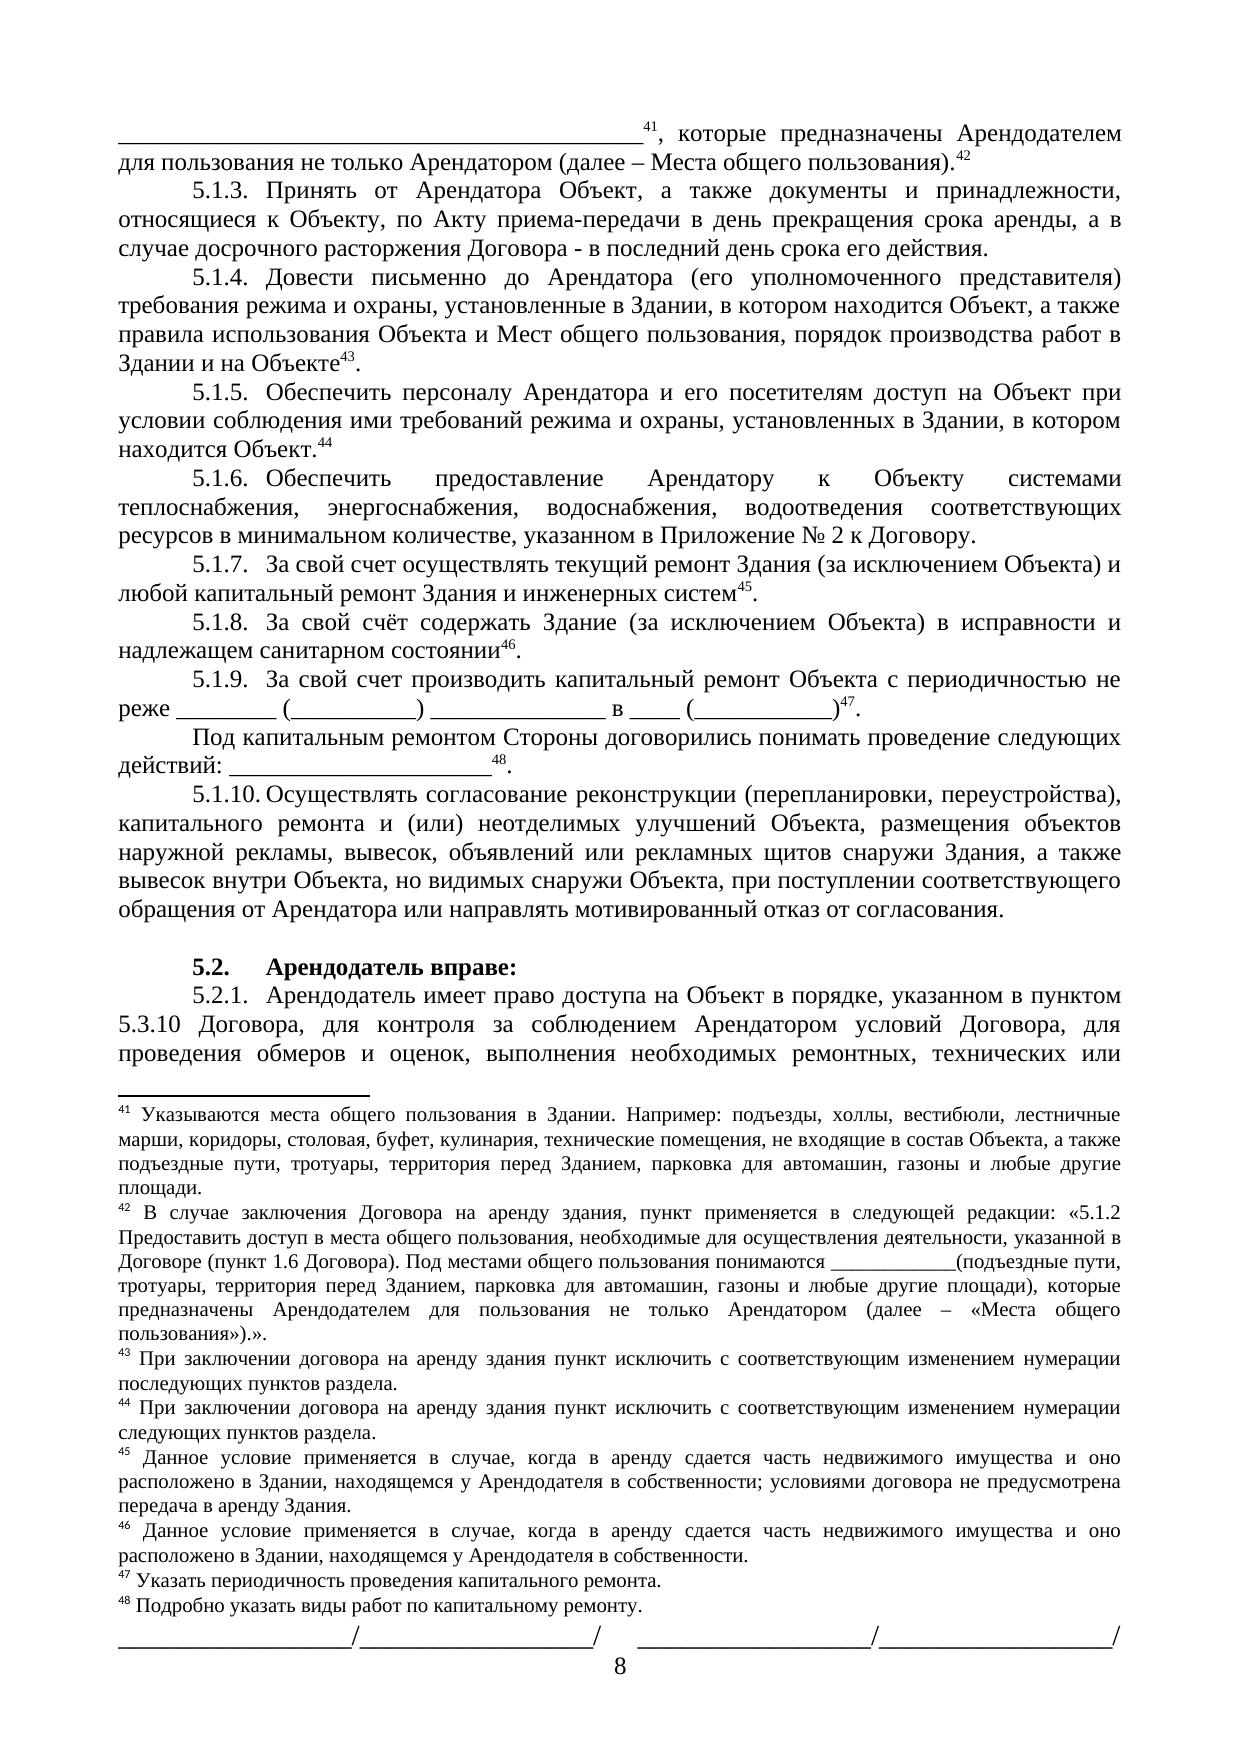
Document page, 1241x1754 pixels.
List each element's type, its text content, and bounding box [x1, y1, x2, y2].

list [118, 118, 1122, 176]
list Обеспечить персоналу Арендатора и его посетителям доступ на Объект при условии соблюдения ими требований режима и охраны, установленных в Здании, в котором находится Объект. [118, 377, 1122, 463]
list Принять от Арендатора Объект, а также документы и принадлежности, относящиеся к Объекту, по Акту приема-передачи в день прекращения срока аренды, а в случае досрочного расторжения Договора - в последний день срока его действия. [118, 176, 1122, 262]
list Обеспечить предоставление Арендатору к Объекту системами теплоснабжения, энергоснабжения, водоснабжения, водоотведения соответствующих ресурсов в минимальном количестве, указанном в Приложение № 2 к Договору. [118, 463, 1122, 549]
list Арендодатель имеет право доступа на Объект в порядке, указанном в пунктом 5.3.10 Договора, для контроля за соблюдением Арендатором условий Договора, для проведения обмеров и оценок, выполнения необходимых ремонтных, технических или инженерных работ, связанных с поддержанием в рабочем состоянии оборудования и инженерных сетей либо для ликвидации неисправностей в них. Право доступа Арендодателя подразумевает право на вход на Объект представителей Арендодателя. Несмотря на иные положения Договора, в случае наступления чрезвычайных обстоятельств, требующих немедленной реализации права доступа и влекущих за собой ущерб Объекту, Арендодатель имеет право на беспрепятственный доступ в Объект без уведомления Арендатора (а также в отсутствие представителей Арендатора, если таковые не находятся в Объекте в момент вышеуказанного чрезвычайного доступа). [118, 981, 1122, 1067]
text Под капитальным ремонтом Стороны договорились понимать проведение следующих действий: _____________________. [118, 722, 1122, 779]
list За свой счёт содержать Здание (за исключением Объекта) в исправности и надлежащем санитарном состоянии. [118, 607, 1122, 664]
list Осуществлять согласование реконструкции (перепланировки, переустройства), капитального ремонта и (или) неотделимых улучшений Объекта, размещения объектов наружной рекламы, вывесок, объявлений или рекламных щитов снаружи Здания, а также вывесок внутри Объекта, но видимых снаружи Объекта, при поступлении соответствующего обращения от Арендатора или направлять мотивированный отказ от согласования. [118, 779, 1122, 923]
list Арендодатель вправе: [118, 952, 1122, 981]
list За свой счет производить капитальный ремонт Объекта с периодичностью не реже ________ (__________) ______________ в ____ (___________). [118, 664, 1122, 722]
list За свой счет осуществлять текущий ремонт Здания (за исключением Объекта) и любой капитальный ремонт Здания и инженерных систем. [118, 549, 1122, 607]
list Довести письменно до Арендатора (его уполномоченного представителя) требования режима и охраны, установленные в Здании, в котором находится Объект, а также правила использования Объекта и Мест общего пользования, порядок производства работ в Здании и на Объекте. [118, 262, 1122, 377]
